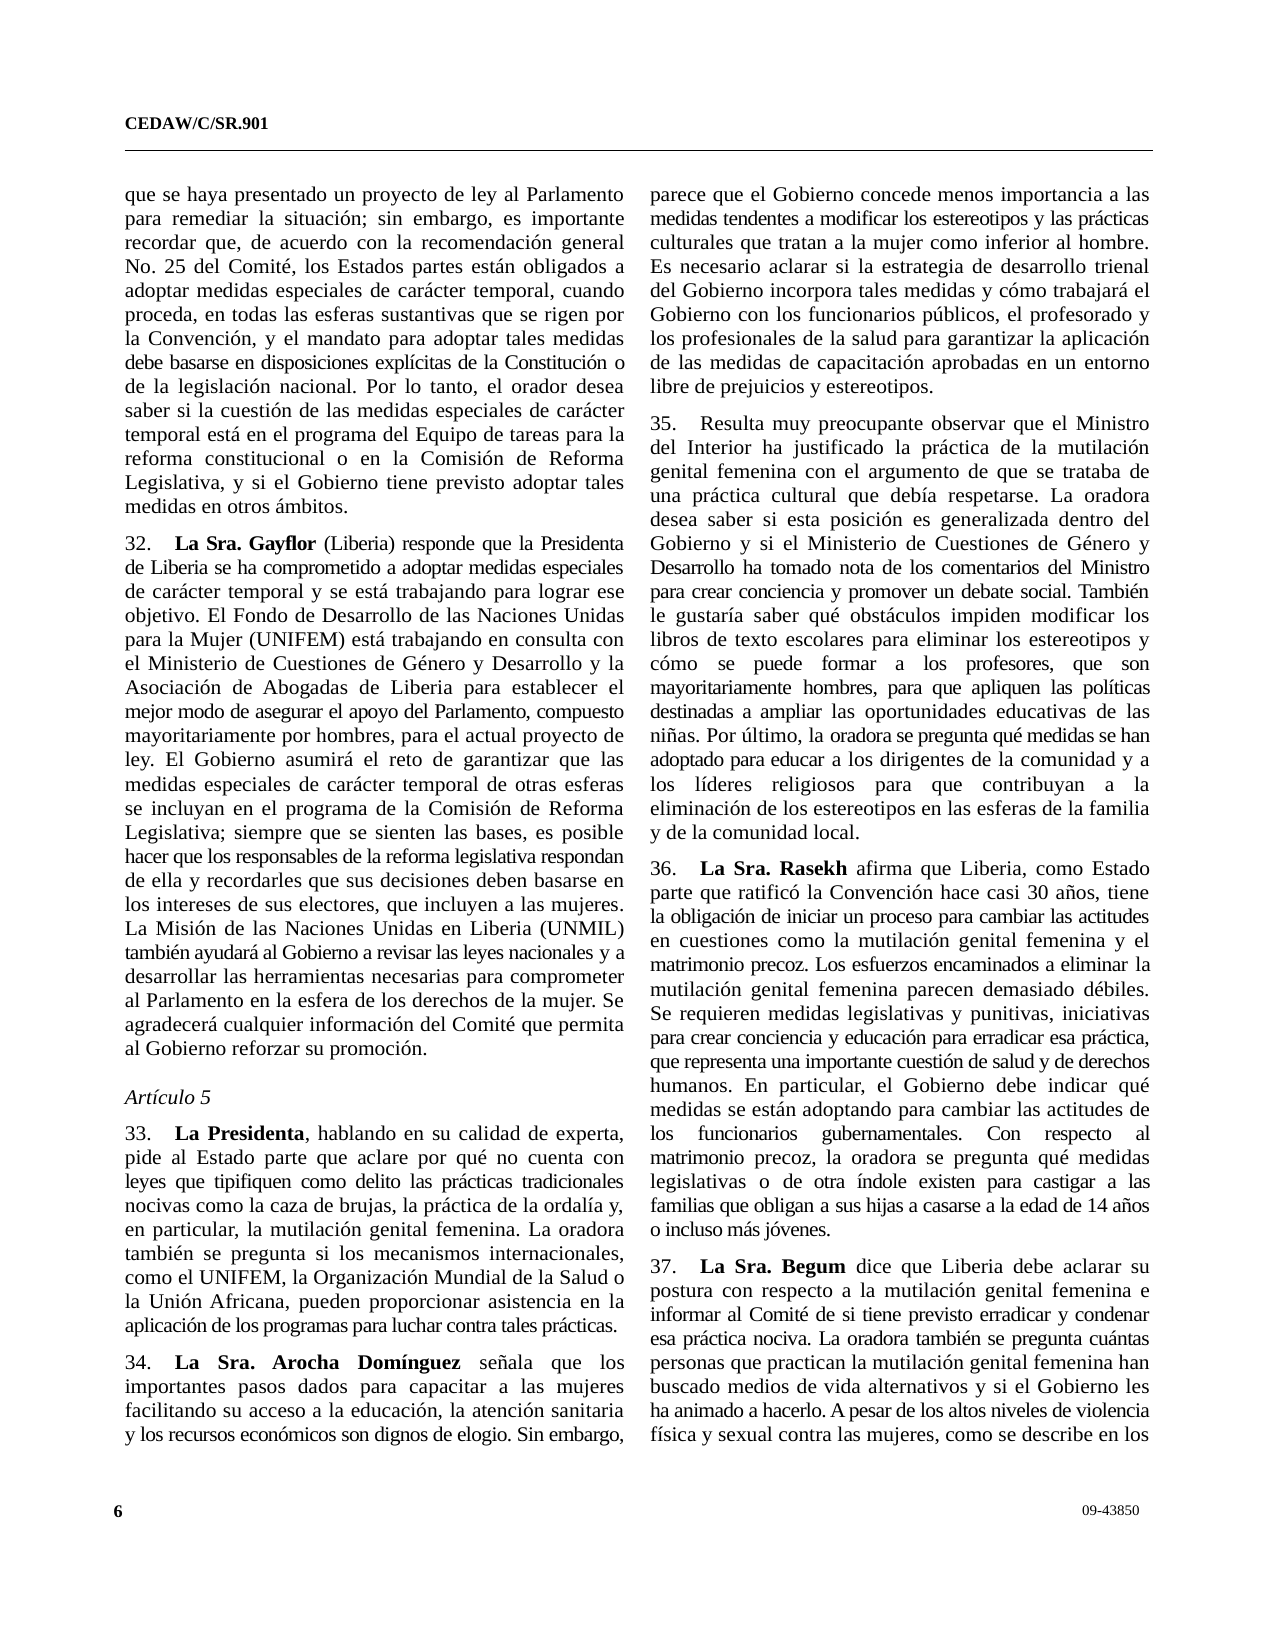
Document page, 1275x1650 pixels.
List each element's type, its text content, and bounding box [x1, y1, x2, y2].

text 36. La Sra. Rasekh afirma que Liberia, como Estado parte que ratificó la Convención hace casi 30 años, tiene la obligación de iniciar un proceso para cambiar las actitudes en cuestiones como la mutilación genital femenina y el matrimonio precoz. Los esfuerzos encaminados a eliminar la mutilación genital femenina parecen demasiado débiles. Se requieren medidas legislativas y punitivas, iniciativas para crear conciencia y educación para erradicar esa práctica, que representa una importante cuestión de salud y de derechos humanos. En particular, el Gobierno debe indicar qué medidas se están adoptando para cambiar las actitudes de los funcionarios gubernamentales. Con respecto al matrimonio precoz, la oradora se pregunta qué medidas legislativas o de otra índole existen para castigar a las familias que obligan a sus hijas a casarse a la edad de 14 años o incluso más jóvenes. [650, 856, 1151, 1241]
text Artículo 5 [124, 1085, 625, 1109]
text 34. La Sra. Arocha Domínguez señala que los importantes pasos dados para capacitar a las mujeres facilitando su acceso a la educación, la atención sanitaria y los recursos económicos son dignos de elogio. Sin embargo, parece que el Gobierno concede menos importancia a las medidas tendentes a modificar los estereotipos y las prácticas culturales que tratan a la mujer como inferior al hombre. Es necesario aclarar si la estrategia de desarrollo trienal del Gobierno incorpora tales medidas y cómo trabajará el Gobierno con los funcionarios públicos, el profesorado y los profesionales de la salud para garantizar la aplicación de las medidas de capacitación aprobadas en un entorno libre de prejuicios y estereotipos. [124, 1350, 625, 1446]
text 33. La Presidenta, hablando en su calidad de experta, pide al Estado parte que aclare por qué no cuenta con leyes que tipifiquen como delito las prácticas tradicionales nocivas como la caza de brujas, la práctica de la ordalía y, en particular, la mutilación genital femenina. La oradora también se pregunta si los mecanismos internacionales, como el UNIFEM, la Organización Mundial de la Salud o la Unión Africana, pueden proporcionar asistencia en la aplicación de los programas para luchar contra tales prácticas. [124, 1121, 625, 1337]
text 35. Resulta muy preocupante observar que el Ministro del Interior ha justificado la práctica de la mutilación genital femenina con el argumento de que se trataba de una práctica cultural que debía respetarse. La oradora desea saber si esta posición es generalizada dentro del Gobierno y si el Ministerio de Cuestiones de Género y Desarrollo ha tomado nota de los comentarios del Ministro para crear conciencia y promover un debate social. También le gustaría saber qué obstáculos impiden modificar los libros de texto escolares para eliminar los estereotipos y cómo se puede formar a los profesores, que son mayoritariamente hombres, para que apliquen las políticas destinadas a ampliar las oportunidades educativas de las niñas. Por último, la oradora se pregunta qué medidas se han adoptado para educar a los dirigentes de la comunidad y a los líderes religiosos para que contribuyan a la eliminación de los estereotipos en las esferas de la familia y de la comunidad local. [650, 411, 1151, 844]
text 34. La Sra. Arocha Domínguez señala que los importantes pasos dados para capacitar a las mujeres facilitando su acceso a la educación, la atención sanitaria y los recursos económicos son dignos de elogio. Sin embargo, parece que el Gobierno concede menos importancia a las medidas tendentes a modificar los estereotipos y las prácticas culturales que tratan a la mujer como inferior al hombre. Es necesario aclarar si la estrategia de desarrollo trienal del Gobierno incorpora tales medidas y cómo trabajará el Gobierno con los funcionarios públicos, el profesorado y los profesionales de la salud para garantizar la aplicación de las medidas de capacitación aprobadas en un entorno libre de prejuicios y estereotipos. [650, 181, 1151, 398]
text 32. La Sra. Gayflor (Liberia) responde que la Presidenta de Liberia se ha comprometido a adoptar medidas especiales de carácter temporal y se está trabajando para lograr ese objetivo. El Fondo de Desarrollo de las Naciones Unidas para la Mujer (UNIFEM) está trabajando en consulta con el Ministerio de Cuestiones de Género y Desarrollo y la Asociación de Abogadas de Liberia para establecer el mejor modo de asegurar el apoyo del Parlamento, compuesto mayoritariamente por hombres, para el actual proyecto de ley. El Gobierno asumirá el reto de garantizar que las medidas especiales de carácter temporal de otras esferas se incluyan en el programa de la Comisión de Reforma Legislativa; siempre que se sienten las bases, es posible hacer que los responsables de la reforma legislativa respondan de ella y recordarles que sus decisiones deben basarse en los intereses de sus electores, que incluyen a las mujeres. La Misión de las Naciones Unidas en Liberia (UNMIL) también ayudará al Gobierno a revisar las leyes nacionales y a desarrollar las herramientas necesarias para comprometer al Parlamento en la esfera de los derechos de la mujer. Se agradecerá cualquier información del Comité que permita al Gobierno reforzar su promoción. [124, 531, 625, 1060]
